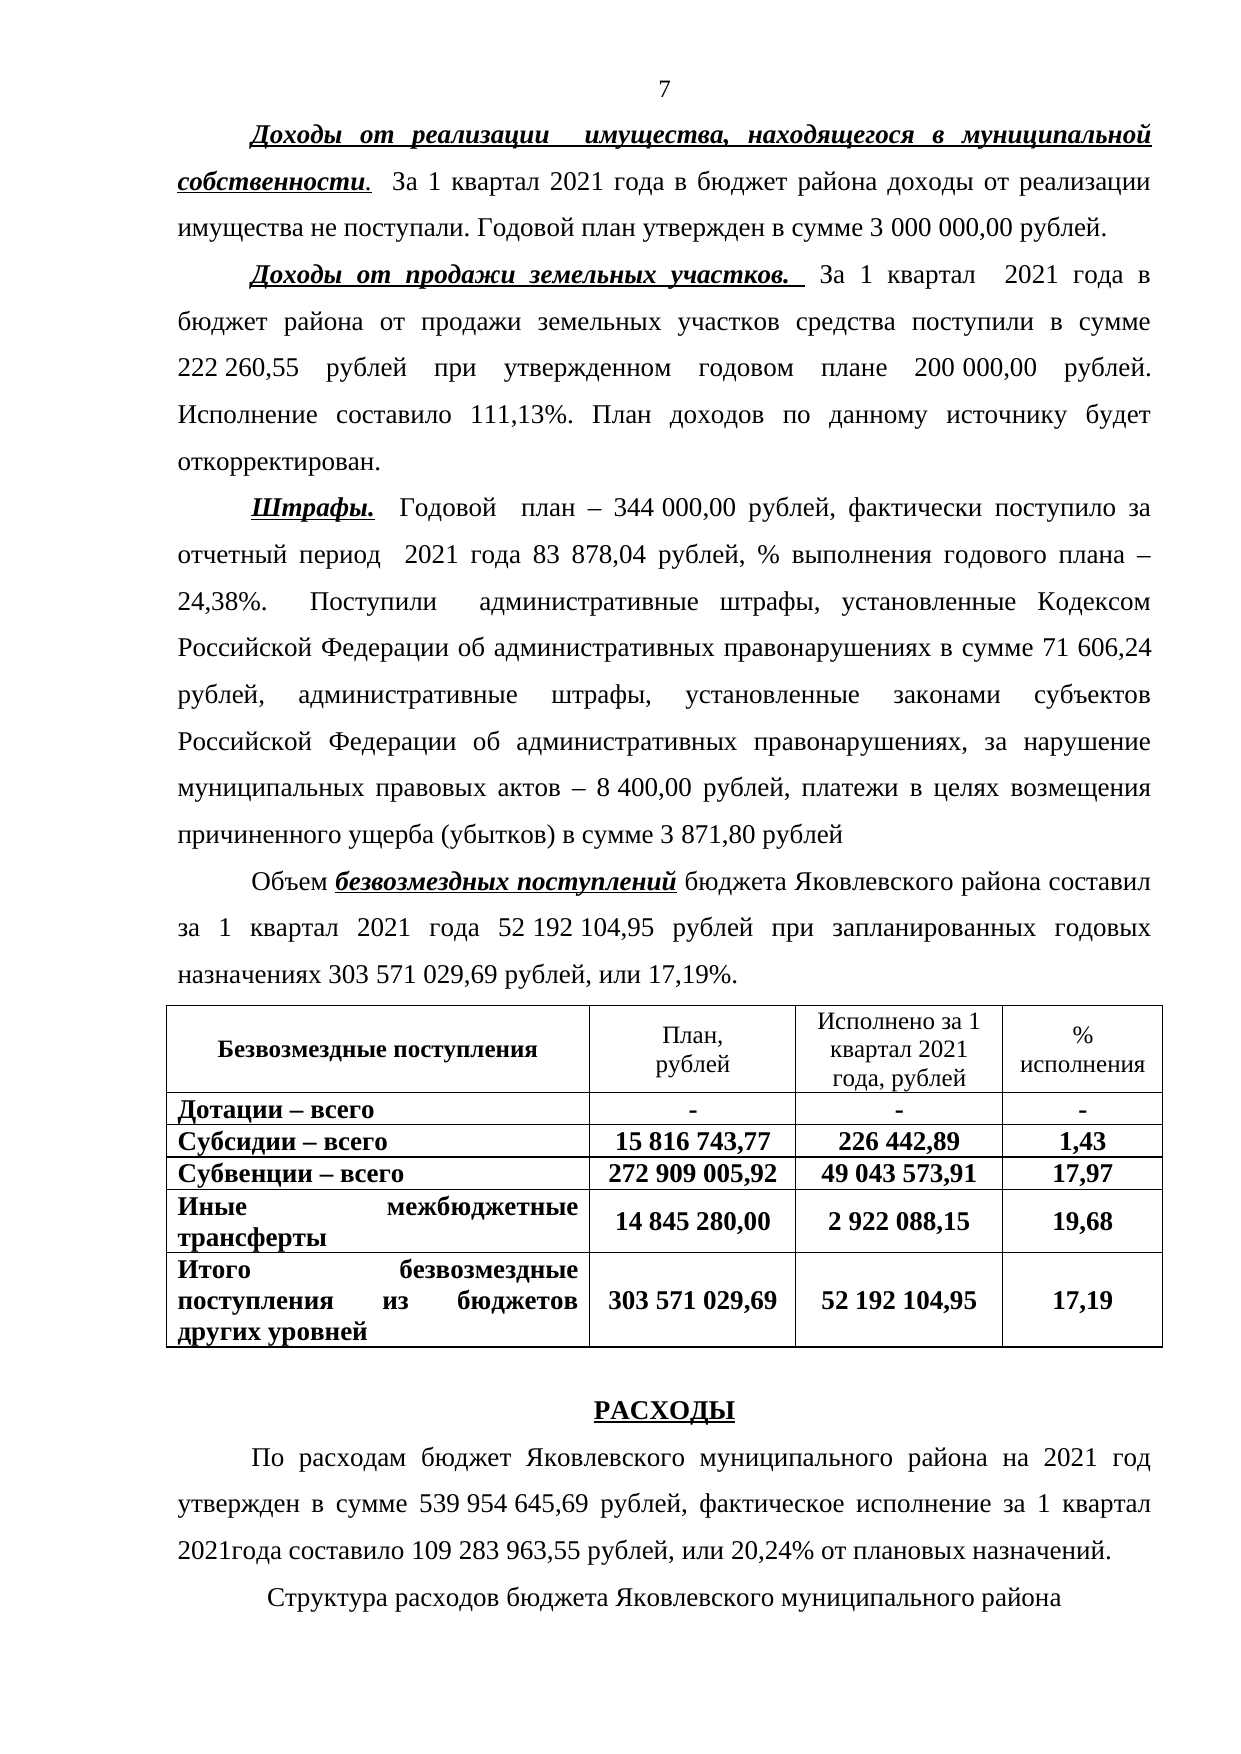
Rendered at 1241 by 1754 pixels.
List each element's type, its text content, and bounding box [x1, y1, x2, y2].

table_cell 272 909 005,92 [590, 1158, 795, 1189]
table_cell 15 816 743,77 [590, 1125, 795, 1156]
table_cell 49 043 573,91 [796, 1158, 1002, 1189]
table_cell 17,97 [1003, 1158, 1162, 1189]
table_header План, рублей [590, 1006, 795, 1092]
table_cell - [1003, 1093, 1162, 1124]
table_cell Субсидии – всего [167, 1125, 589, 1156]
table_cell 52 192 104,95 [796, 1253, 1002, 1346]
text Штрафы. Годовой план – 344 000,00 рублей, фактически поступило за отчетный период 2021 года 83 878,04 рублей, % выполнения годового плана – 24,38%. Поступили административные штрафы, установленные Кодексом Российской Федерации об административных правонарушениях в сумме 71 606,24 рублей, административные штрафы, установленные законами субъектов Российской Федерации об административных правонарушениях, за нарушение муниципальных правовых актов – 8 400,00 рублей, платежи в целях возмещения причиненного ущерба (убытков) в сумме 3 871,80 рублей [177, 491, 1152, 849]
table_header % исполнения [1003, 1006, 1162, 1092]
text РАСХОДЫ [177, 1394, 1152, 1425]
text Объем безвозмездных поступлений бюджета Яковлевского района составил за 1 квартал 2021 года 52 192 104,95 рублей при запланированных годовых назначениях 303 571 029,69 рублей, или 17,19%. [177, 865, 1152, 989]
text По расходам бюджет Яковлевского муниципального района на 2021 год утвержден в сумме 539 954 645,69 рублей, фактическое исполнение за 1 квартал 2021года составило 109 283 963,55 рублей, или 20,24% от плановых назначений. [177, 1441, 1152, 1565]
table_cell 303 571 029,69 [590, 1253, 795, 1346]
table_cell 14 845 280,00 [590, 1190, 795, 1252]
table_header Исполнено за 1 квартал 2021 года, рублей [796, 1006, 1002, 1092]
table_header Безвозмездные поступления [167, 1006, 589, 1092]
table_cell 1,43 [1003, 1125, 1162, 1156]
table_cell 17,19 [1003, 1253, 1162, 1346]
text Доходы от реализации имущества, находящегося в муниципальной собственности. За 1 квартал 2021 года в бюджет района доходы от реализации имущества не поступали. Годовой план утвержден в сумме 3 000 000,00 рублей. [177, 118, 1152, 243]
table_cell Дотации – всего [167, 1093, 589, 1124]
text Структура расходов бюджета Яковлевского муниципального района [177, 1581, 1152, 1612]
table_cell - [590, 1093, 795, 1124]
table_cell 226 442,89 [796, 1125, 1002, 1156]
table_cell Иные межбюджетные трансферты [167, 1190, 589, 1252]
text Доходы от продажи земельных участков. За 1 квартал 2021 года в бюджет района от продажи земельных участков средства поступили в сумме 222 260,55 рублей при утвержденном годовом плане 200 000,00 рублей. Исполнение составило 111,13%. План доходов по данному источнику будет откорректирован. [177, 258, 1152, 476]
table_cell Субвенции – всего [167, 1158, 589, 1189]
table_cell - [796, 1093, 1002, 1124]
table_cell 2 922 088,15 [796, 1190, 1002, 1252]
table_cell 19,68 [1003, 1190, 1162, 1252]
table_cell Итого безвозмездные поступления из бюджетов других уровней [167, 1253, 589, 1346]
